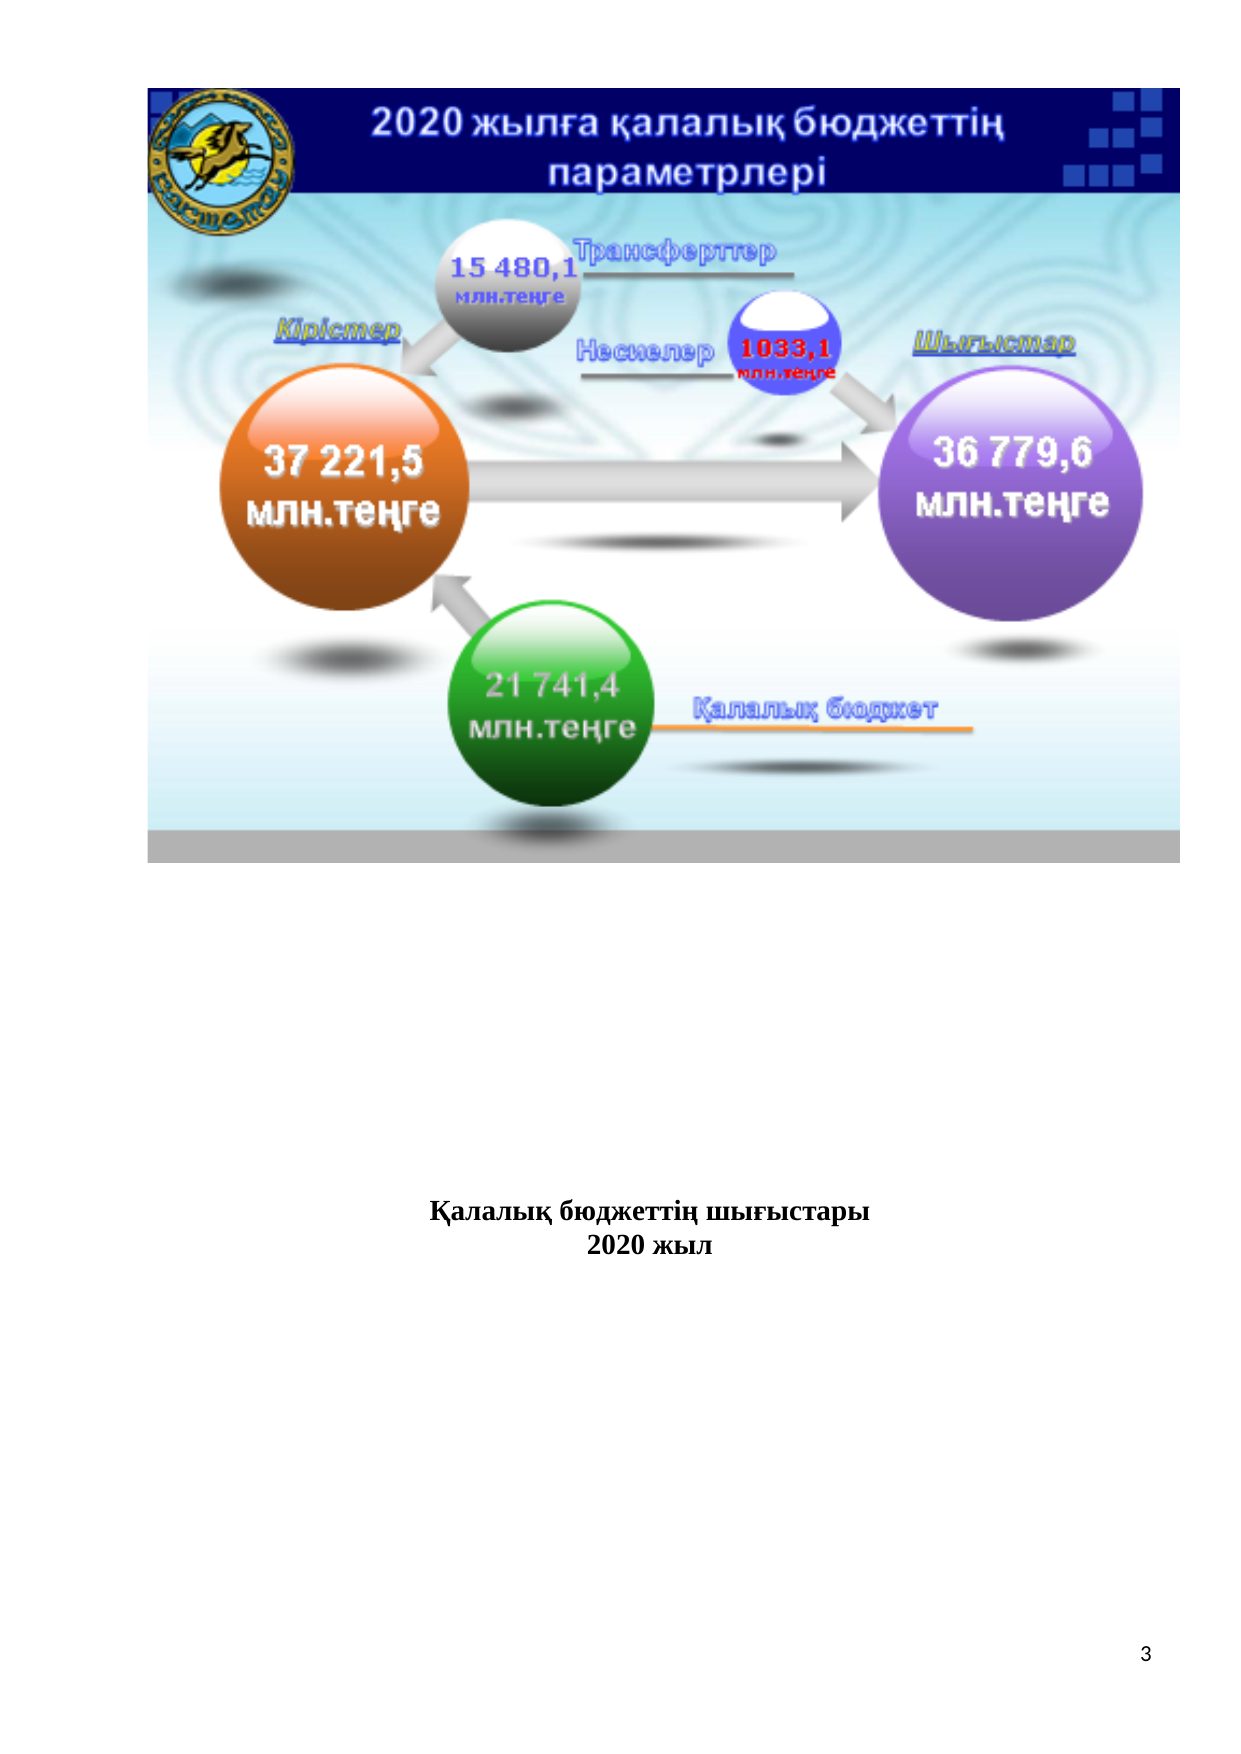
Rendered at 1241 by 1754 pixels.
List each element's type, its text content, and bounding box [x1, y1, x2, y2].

text 2020 жыл [148, 1227, 1152, 1261]
picture [147, 88, 1180, 863]
text Қалалық бюджеттің шығыстары [148, 1193, 1152, 1227]
